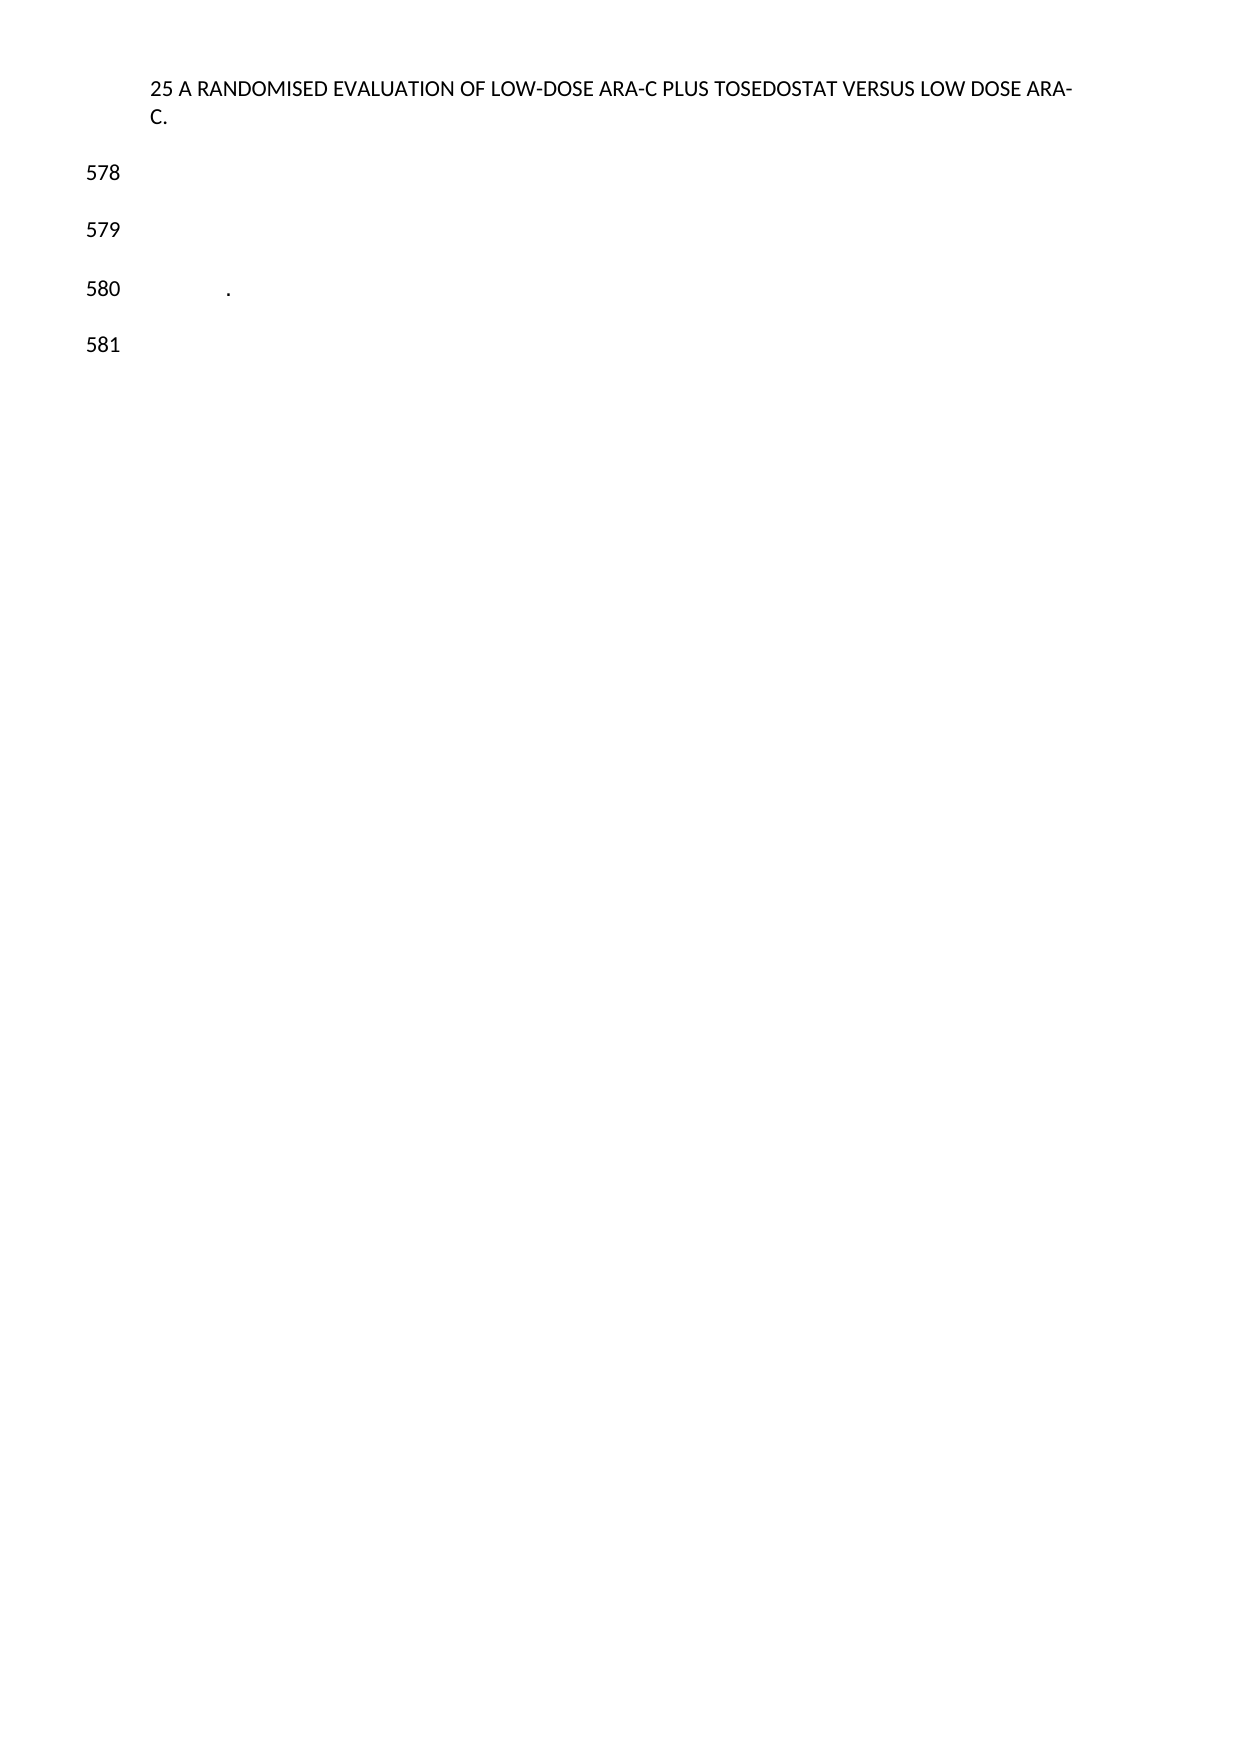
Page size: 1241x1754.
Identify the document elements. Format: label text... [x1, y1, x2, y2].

list . [225, 273, 1090, 302]
